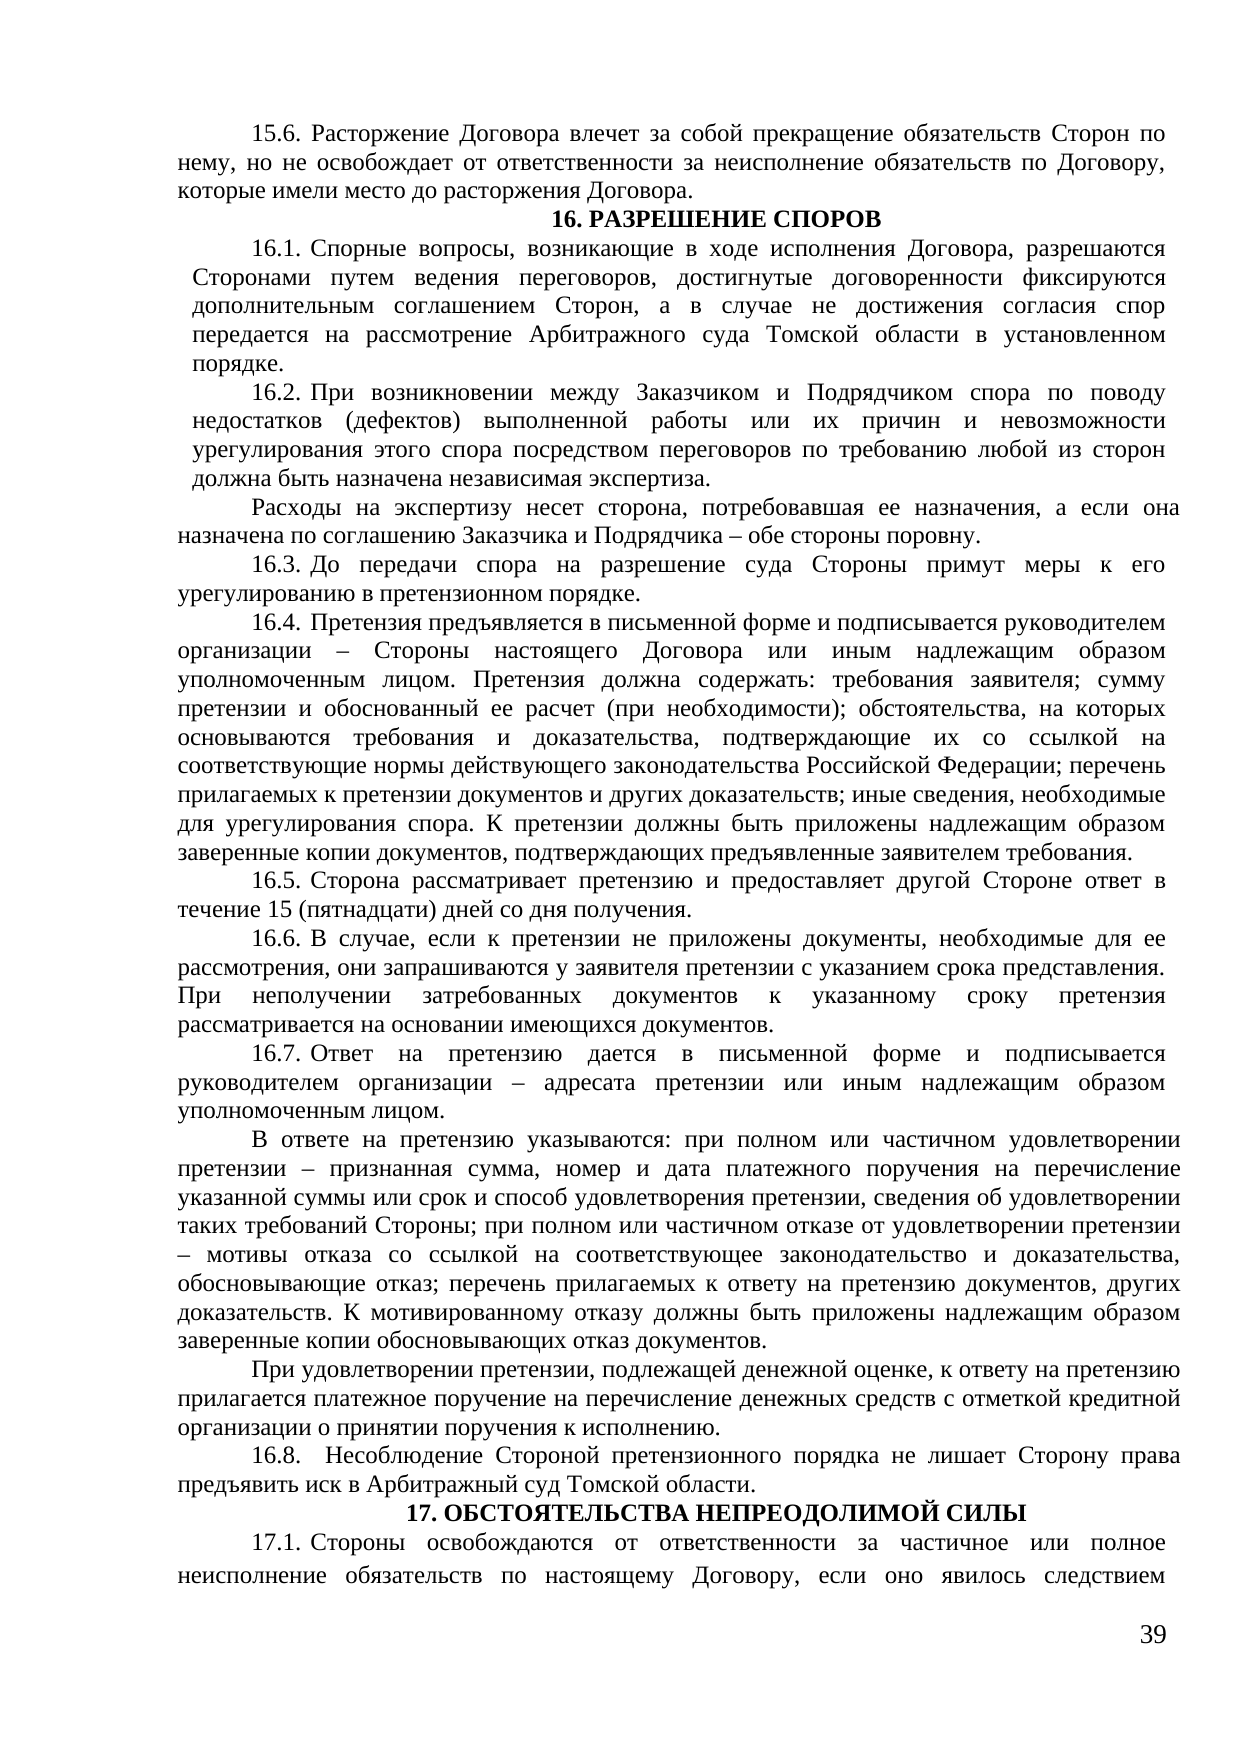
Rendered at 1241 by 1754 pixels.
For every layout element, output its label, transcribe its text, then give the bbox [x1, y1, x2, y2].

list При возникновении между Заказчиком и Подрядчиком спора по поводу недостатков (дефектов) выполненной работы или их причин и невозможности урегулирования этого спора посредством переговоров по требованию любой из сторон должна быть назначена независимая экспертиза. [192, 377, 1167, 492]
list До передачи спора на разрешение суда Стороны примут меры к его урегулированию в претензионном порядке. [177, 549, 1167, 607]
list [177, 1527, 1167, 1589]
text 17. ОБСТОЯТЕЛЬСТВА НЕПРЕОДОЛИМОЙ СИЛЫ [177, 1498, 1182, 1527]
list Претензия предъявляется в письменной форме и подписывается руководителем организации – Стороны настоящего Договора или иным надлежащим образом уполномоченным лицом. Претензия должна содержать: требования заявителя; сумму претензии и обоснованный ее расчет (при необходимости); обстоятельства, на которых основываются требования и доказательства, подтверждающие их со ссылкой на соответствующие нормы действующего законодательства Российской Федерации; перечень прилагаемых к претензии документов и других доказательств; иные сведения, необходимые для урегулирования спора. К претензии должны быть приложены надлежащим образом заверенные копии документов, подтверждающих предъявленные заявителем требования. [177, 607, 1167, 866]
list Ответ на претензию дается в письменной форме и подписывается руководителем организации – адресата претензии или иным надлежащим образом уполномоченным лицом. [177, 1038, 1167, 1124]
list Спорные вопросы, возникающие в ходе исполнения Договора, разрешаются Сторонами путем ведения переговоров, достигнутые договоренности фиксируются дополнительным соглашением Сторон, а в случае не достижения согласия спор передается на рассмотрение Арбитражного суда Томской области в установленном порядке. [192, 233, 1167, 377]
text При удовлетворении претензии, подлежащей денежной оценке, к ответу на претензию прилагается платежное поручение на перечисление денежных средств с отметкой кредитной организации о принятии поручения к исполнению. [177, 1354, 1182, 1441]
text В ответе на претензию указываются: при полном или частичном удовлетворении претензии – признанная сумма, номер и дата платежного поручения на перечисление указанной суммы или срок и способ удовлетворения претензии, сведения об удовлетворении таких требований Стороны; при полном или частичном отказе от удовлетворении претензии – мотивы отказа со ссылкой на соответствующее законодательство и доказательства, обосновывающие отказ; перечень прилагаемых к ответу на претензию документов, других доказательств. К мотивированному отказу должны быть приложены надлежащим образом заверенные копии обосновывающих отказ документов. [177, 1124, 1182, 1354]
list Сторона рассматривает претензию и предоставляет другой Стороне ответ в течение 15 (пятнадцати) дней со дня получения. [177, 866, 1167, 923]
list В случае, если к претензии не приложены документы, необходимые для ее рассмотрения, они запрашиваются у заявителя претензии с указанием срока представления. При неполучении затребованных документов к указанному сроку претензия рассматривается на основании имеющихся документов. [177, 923, 1167, 1038]
text 15.6. Расторжение Договора влечет за собой прекращение обязательств Сторон по нему, но не освобождает от ответственности за неисполнение обязательств по Договору, которые имели место до расторжения Договора. [177, 118, 1167, 204]
text Расходы на экспертизу несет сторона, потребовавшая ее назначения, а если она назначена по соглашению Заказчика и Подрядчика – обе стороны поровну. [177, 492, 1182, 549]
list Несоблюдение Стороной претензионного порядка не лишает Сторону права предъявить иск в Арбитражный суд Томской области. [177, 1441, 1182, 1498]
text 16. РАЗРЕШЕНИЕ СПОРОВ [177, 204, 1182, 233]
